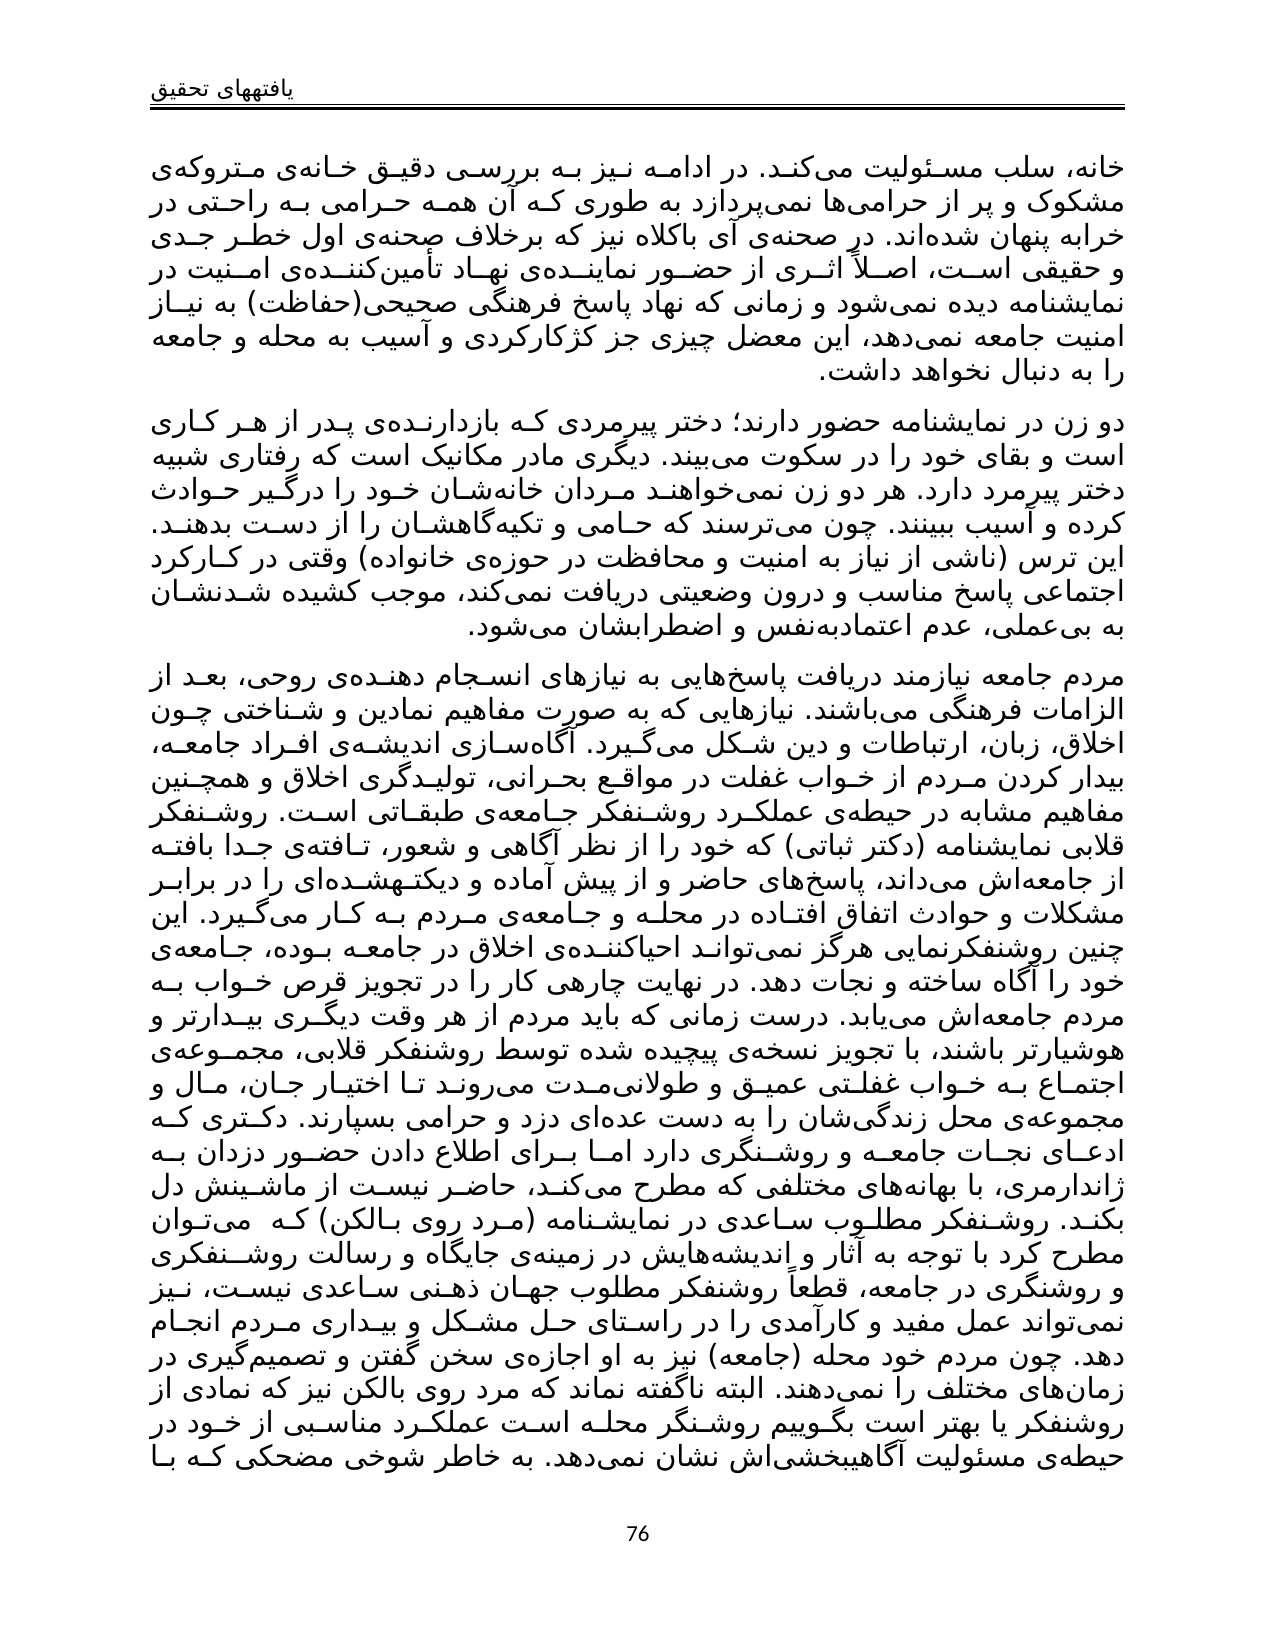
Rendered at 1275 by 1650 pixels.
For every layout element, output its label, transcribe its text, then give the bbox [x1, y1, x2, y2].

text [150, 659, 1125, 1474]
text دو زن در نمایشنامه حضور دارند؛ دختر پیرمردی که بازدارنده‌ی پدر از هر کاری است و بقای خود را در سکوت می‌بیند. دیگری مادر مکانیک است که رفتاری شبیه دختر پیرمرد دارد. هر دو زن نمی‌خواهند مردان خانه‌شان خود را درگیر حوادث کرده و آسیب ببینند. چون می‌ترسند که حامی و تکیه‌گاهشان را از دست بدهند. این ترس (ناشی از نیاز به امنیت و محافظت در حوزه‌ی خانواده) وقتی در کارکرد اجتماعی پاسخ مناسب و درون وضعیتی دریافت نمی‌کند، موجب کشیده شدنشان به بی‌عملی، عدم اعتمادبه‌نفس و اضطرابشان می‌شود. [150, 404, 1125, 642]
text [150, 150, 1125, 388]
